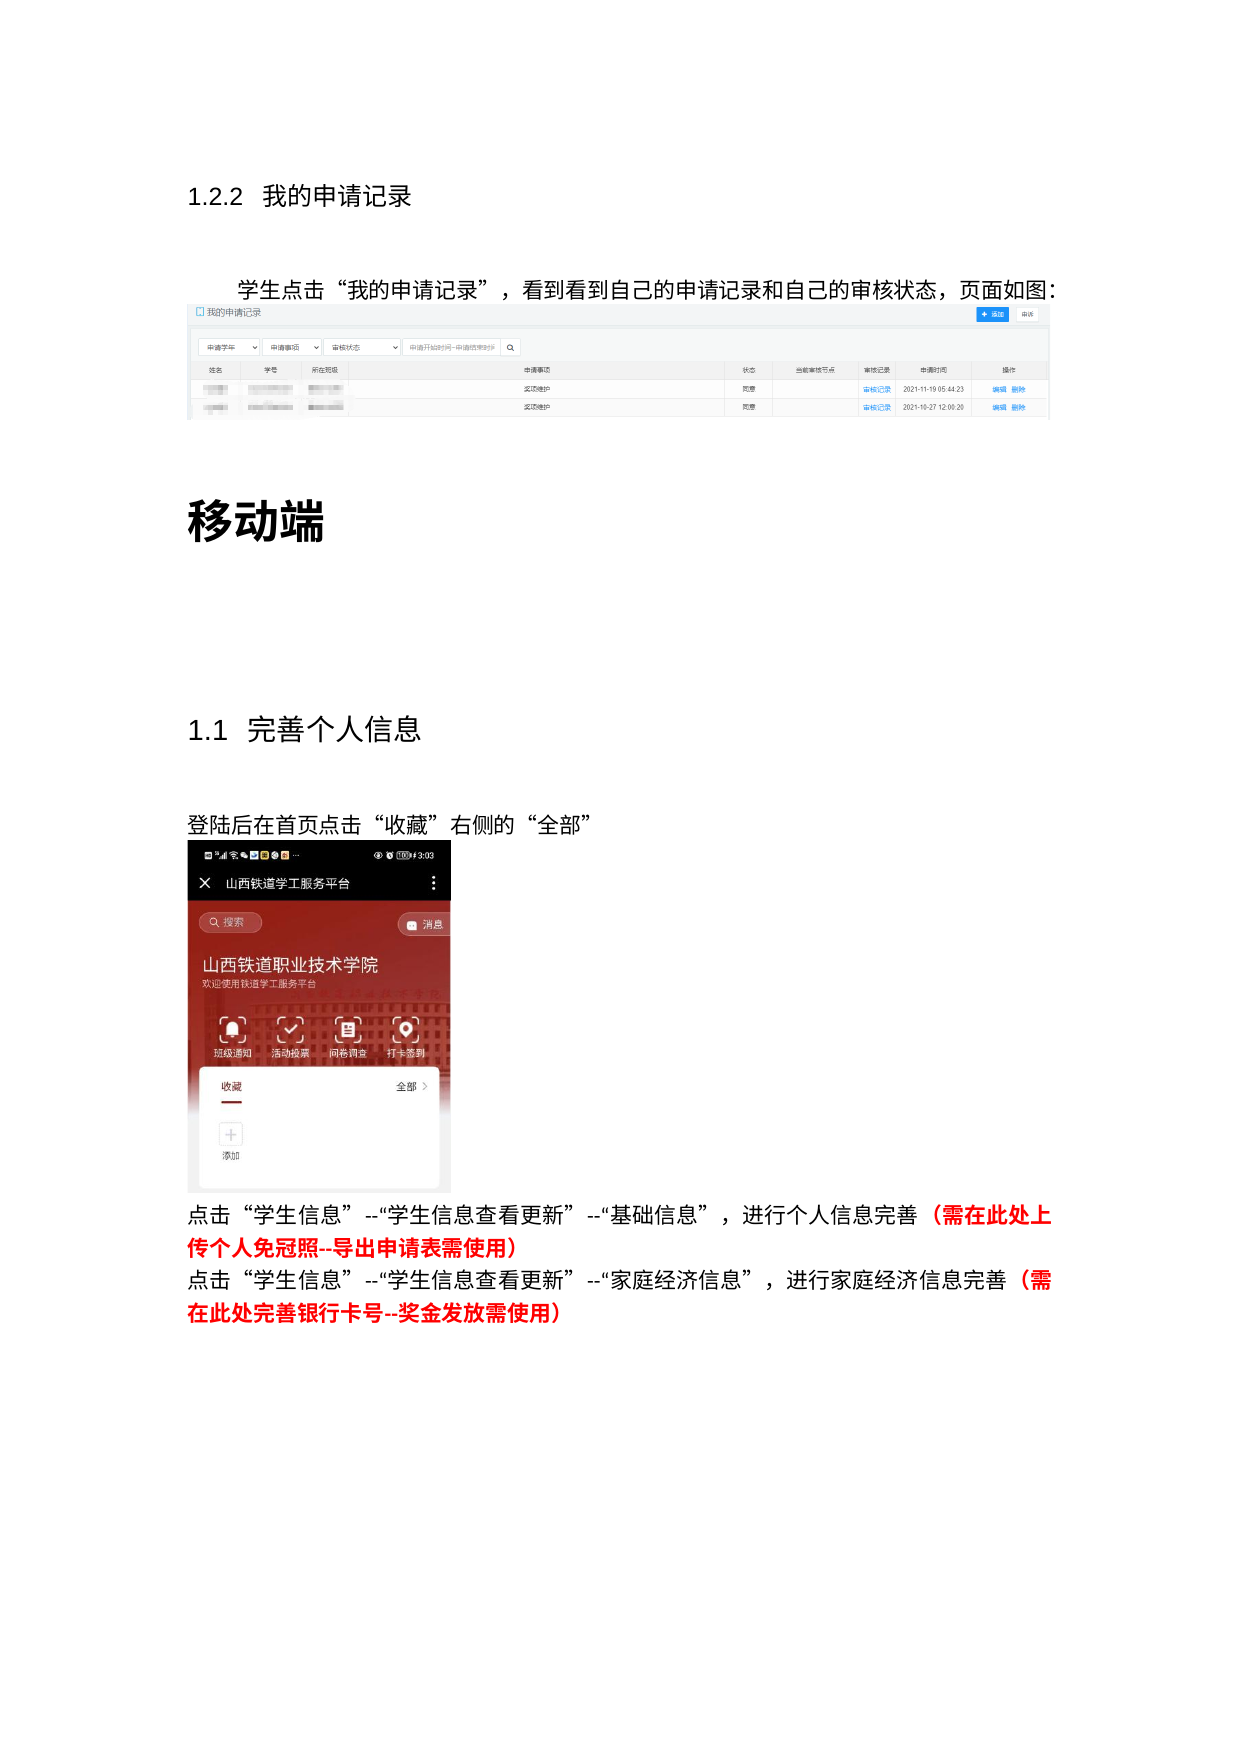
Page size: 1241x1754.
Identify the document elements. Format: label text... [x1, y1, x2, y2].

subtitle 我的申请记录 [187, 162, 1053, 227]
subtitle 移动端 [187, 470, 1053, 568]
text 点击“学生信息”--“学生信息查看更新”--“家庭经济信息”，进行家庭经济信息完善（需在此处完善银行卡号--奖金发放需使用） [187, 1263, 1053, 1328]
subtitle 完善个人信息 [187, 695, 1053, 760]
text 学生点击“我的申请记录”，看到看到自己的申请记录和自己的审核状态，页面如图： [187, 272, 1053, 305]
text 登陆后在首页点击“收藏”右侧的“全部” [187, 808, 1053, 841]
picture [187, 840, 451, 1193]
picture [187, 304, 1051, 420]
text 点击“学生信息”--“学生信息查看更新”--“基础信息”，进行个人信息完善（需在此处上传个人免冠照--导出申请表需使用） [187, 1198, 1053, 1263]
